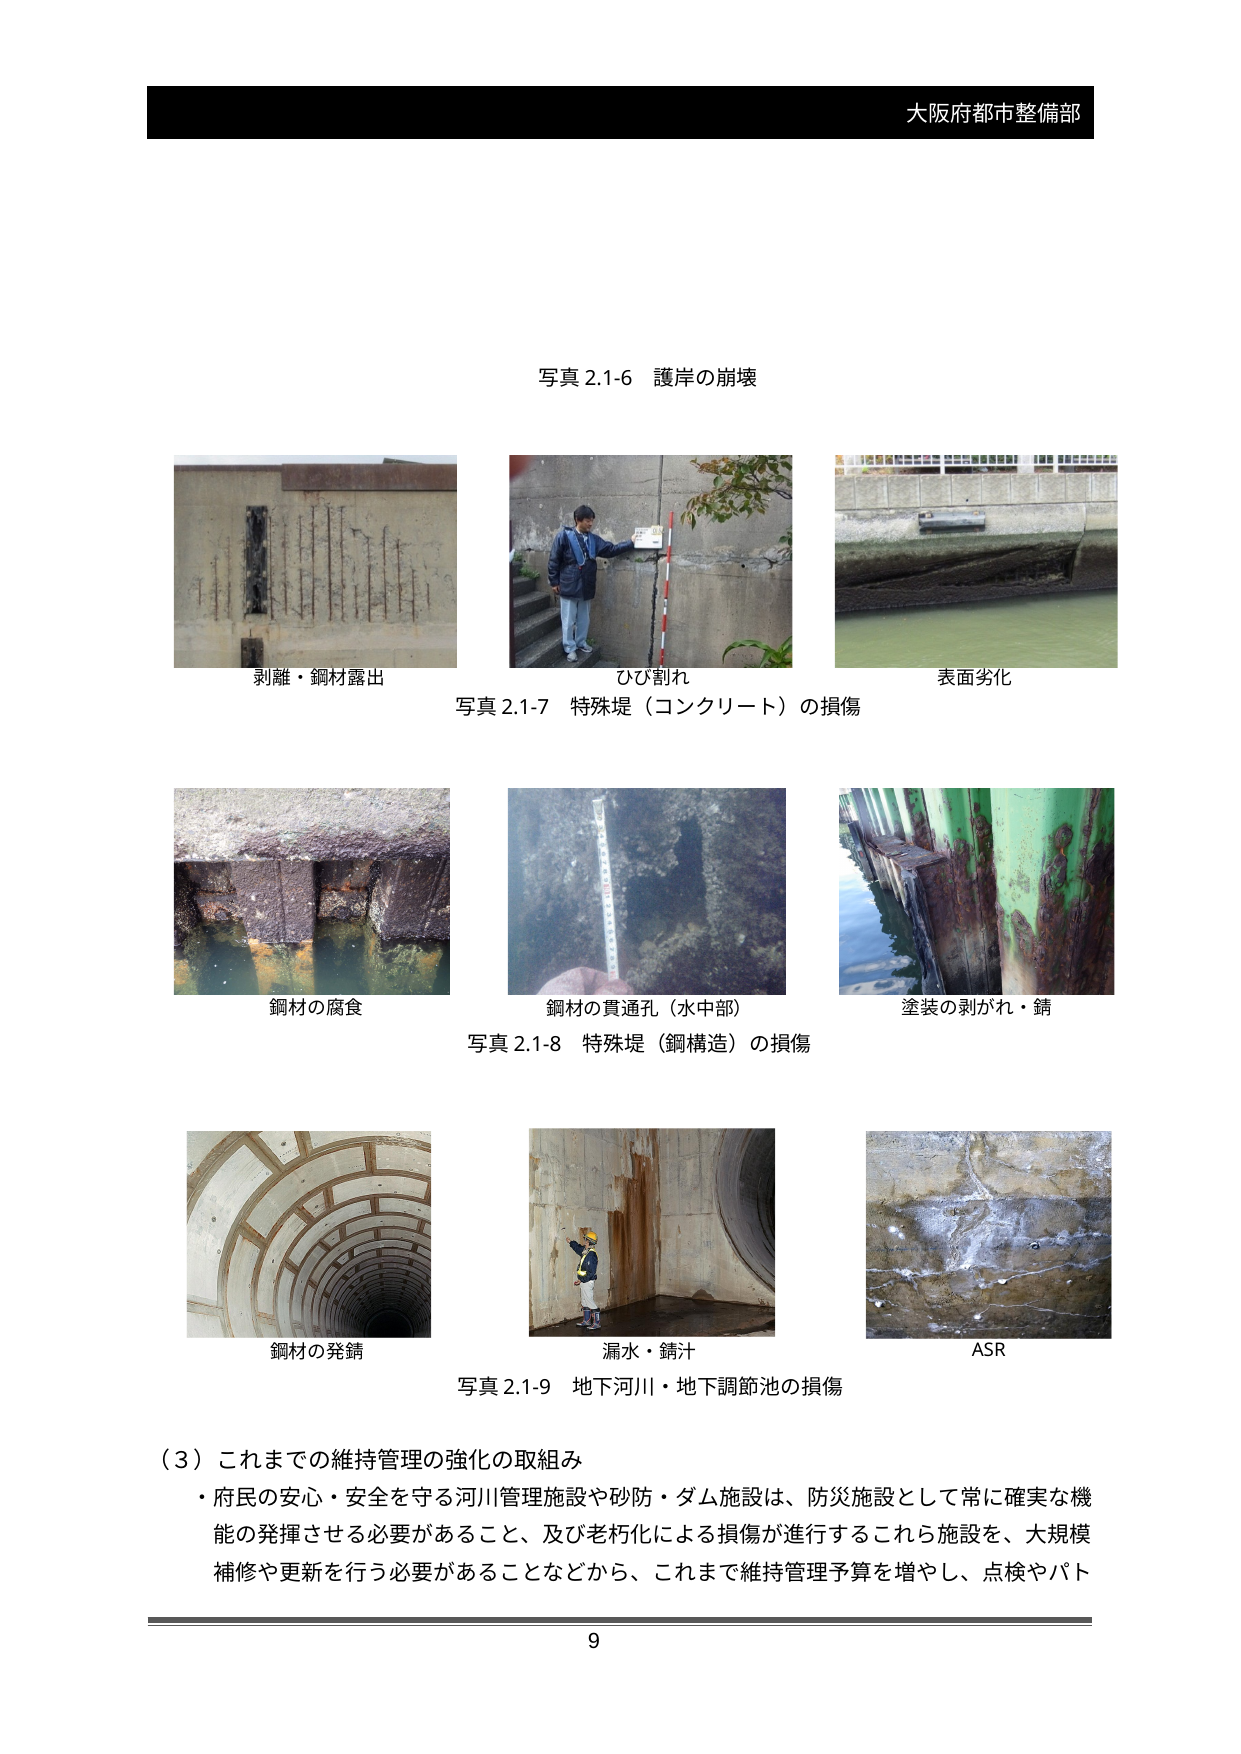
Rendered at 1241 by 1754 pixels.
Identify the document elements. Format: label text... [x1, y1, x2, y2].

picture [173, 455, 457, 668]
text （３）これまでの維持管理の強化の取組み [148, 1439, 1092, 1477]
picture [173, 788, 450, 995]
picture [865, 1131, 1112, 1339]
picture [839, 788, 1115, 995]
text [148, 1477, 1092, 1589]
picture [186, 1131, 432, 1338]
picture [834, 455, 1118, 668]
picture [528, 1128, 775, 1337]
picture [507, 788, 786, 995]
picture [509, 455, 793, 668]
